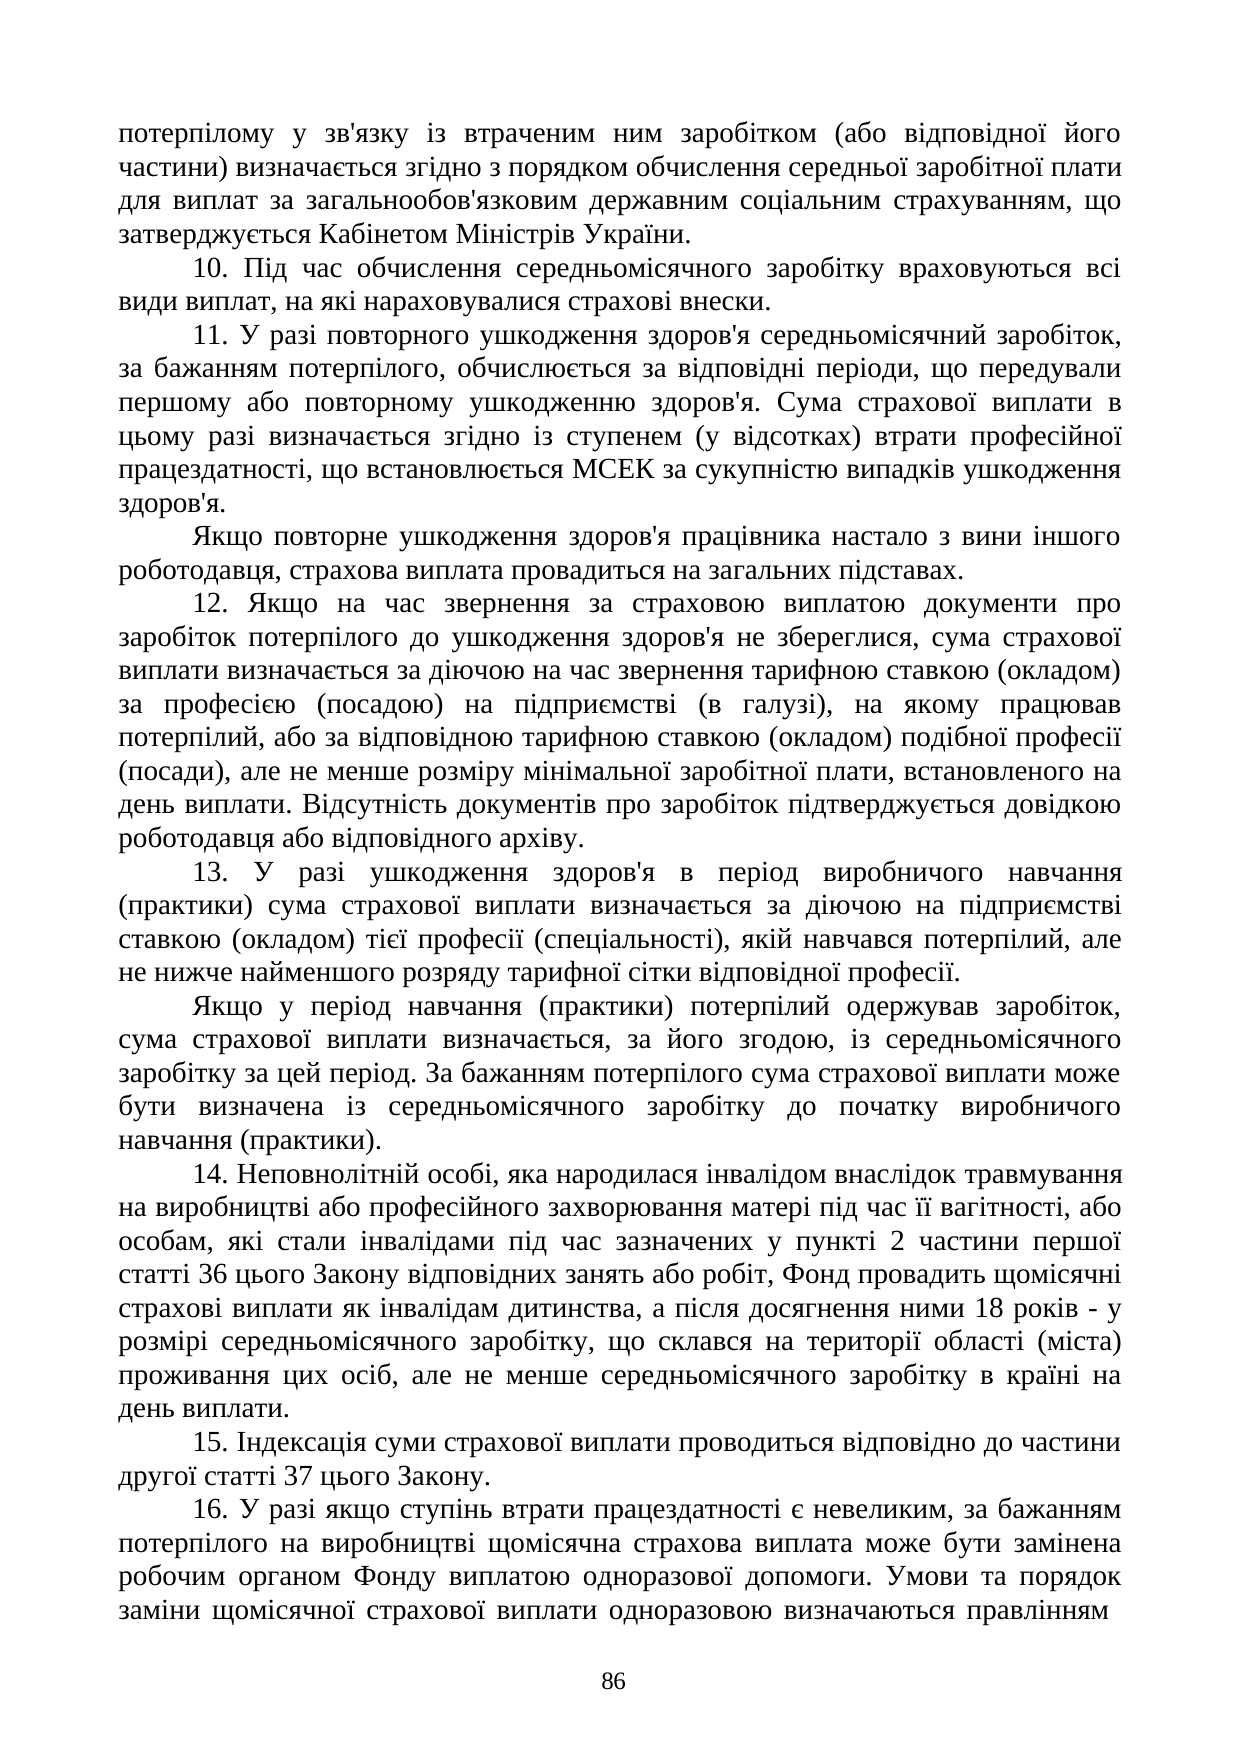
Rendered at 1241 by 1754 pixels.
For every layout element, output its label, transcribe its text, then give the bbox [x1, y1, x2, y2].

list У разі повторного ушкодження здоров'я середньомісячний заробіток, за бажанням потерпілого, обчислюється за відповідні періоди, що передували першому або повторному ушкодженню здоров'я. Сума страхової виплати в цьому разі визначається згідно із ступенем (у відсотках) втрати професійної працездатності, що встановлюється МСЕК за сукупністю випадків ушкодження здоров'я. [118, 317, 1122, 518]
text Якщо у період навчання (практики) потерпілий одержував заробіток, сума страхової виплати визначається, за його згодою, із середньомісячного заробітку за цей період. За бажанням потерпілого сума страхової виплати може бути визначена із середньомісячного заробітку до початку виробничого навчання (практики). [118, 988, 1122, 1156]
list Неповнолітній особі, яка народилася інвалідом внаслідок травмування на виробництві або професійного захворювання матері під час її вагітності, або особам, які стали інвалідами під час зазначених у пункті 2 частини першої статті 36 цього Закону відповідних занять або робіт, Фонд провадить щомісячні страхові виплати як інвалідам дитинства, а після досягнення ними 18 років - у розмірі середньомісячного заробітку, що склався на території області (міста) проживання цих осіб, але не менше середньомісячного заробітку в країні на день виплати. [118, 1156, 1123, 1424]
list У разі ушкодження здоров'я в період виробничого навчання (практики) сума страхової виплати визначається за діючою на підприємстві ставкою (окладом) тієї професії (спеціальності), якій навчався потерпілий, але не нижче найменшого розряду тарифної сітки відповідної професії. [118, 854, 1123, 988]
list Індексація суми страхової виплати проводиться відповідно до частини другої статті 37 цього Закону. [118, 1424, 1121, 1491]
text Якщо повторне ушкодження здоров'я працівника настало з вини іншого роботодавця, страхова виплата провадиться на загальних підставах. [118, 518, 1121, 585]
list Якщо на час звернення за страховою виплатою документи про заробіток потерпілого до ушкодження здоров'я не збереглися, сума страхової виплати визначається за діючою на час звернення тарифною ставкою (окладом) за професією (посадою) на підприємстві (в галузі), на якому працював потерпілий, або за відповідною тарифною ставкою (окладом) подібної професії (посади), але не менше розміру мінімальної заробітної плати, встановленого на день виплати. Відсутність документів про заробіток підтверджується довідкою роботодавця або відповідного архіву. [118, 585, 1122, 854]
text потерпілому у зв'язку із втраченим ним заробітком (або відповідної його частини) визначається згідно з порядком обчислення середньої заробітної плати для виплат за загальнообов'язковим державним соціальним страхуванням, що затверджується Кабінетом Міністрів України. [118, 115, 1122, 249]
list У разі якщо ступінь втрати працездатності є невеликим, за бажанням потерпілого на виробництві щомісячна страхова виплата може бути замінена робочим органом Фонду виплатою одноразової допомоги. Умови та порядок заміни щомісячної страхової виплати одноразовою визначаються правлінням [118, 1491, 1122, 1625]
list Під час обчислення середньомісячного заробітку враховуються всі види виплат, на які нараховувалися страхові внески. [118, 250, 1122, 317]
